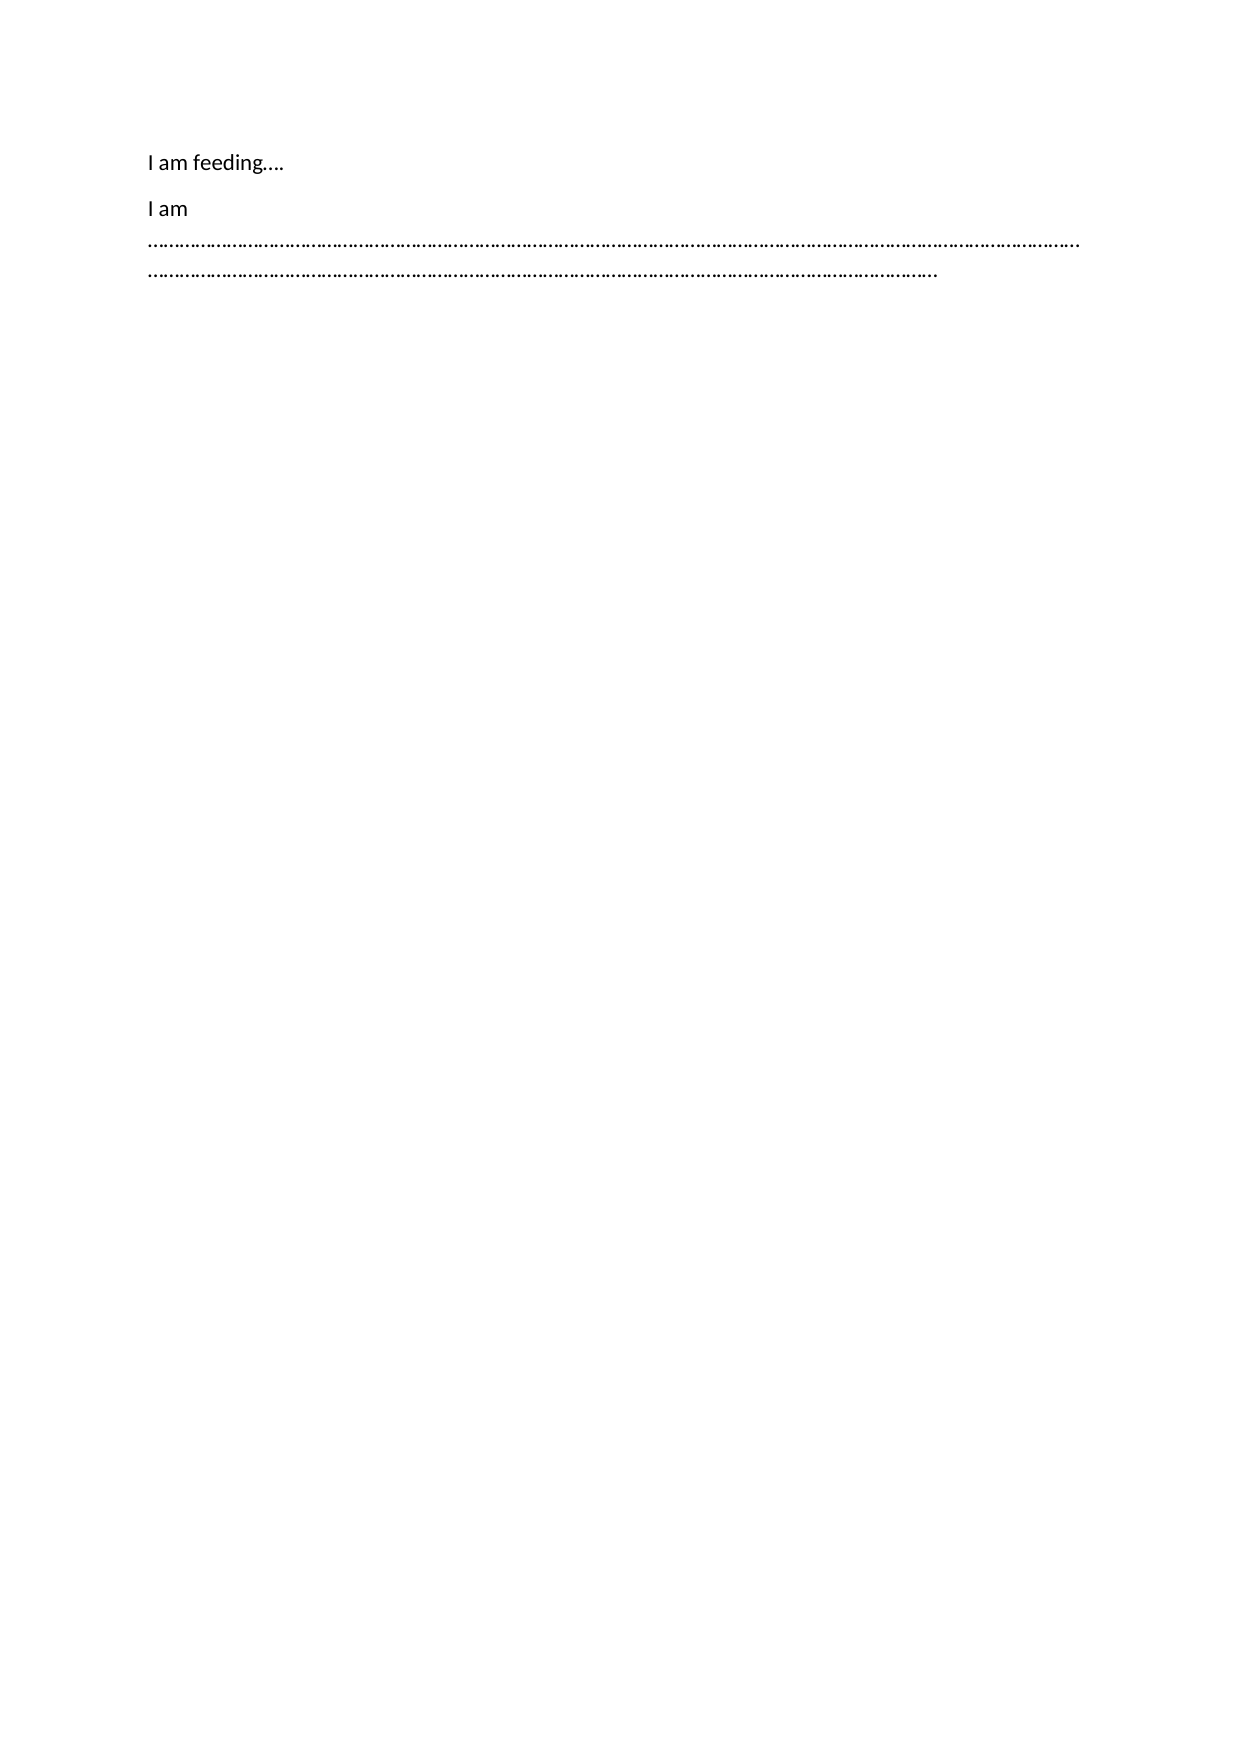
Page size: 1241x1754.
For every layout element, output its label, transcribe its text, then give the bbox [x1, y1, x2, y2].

text I am ………………………………………………………………………………………………………………………………………………………………………………………………………………………………………………………………………………………………… [148, 194, 1093, 283]
text I am feeding…. [148, 148, 1093, 176]
